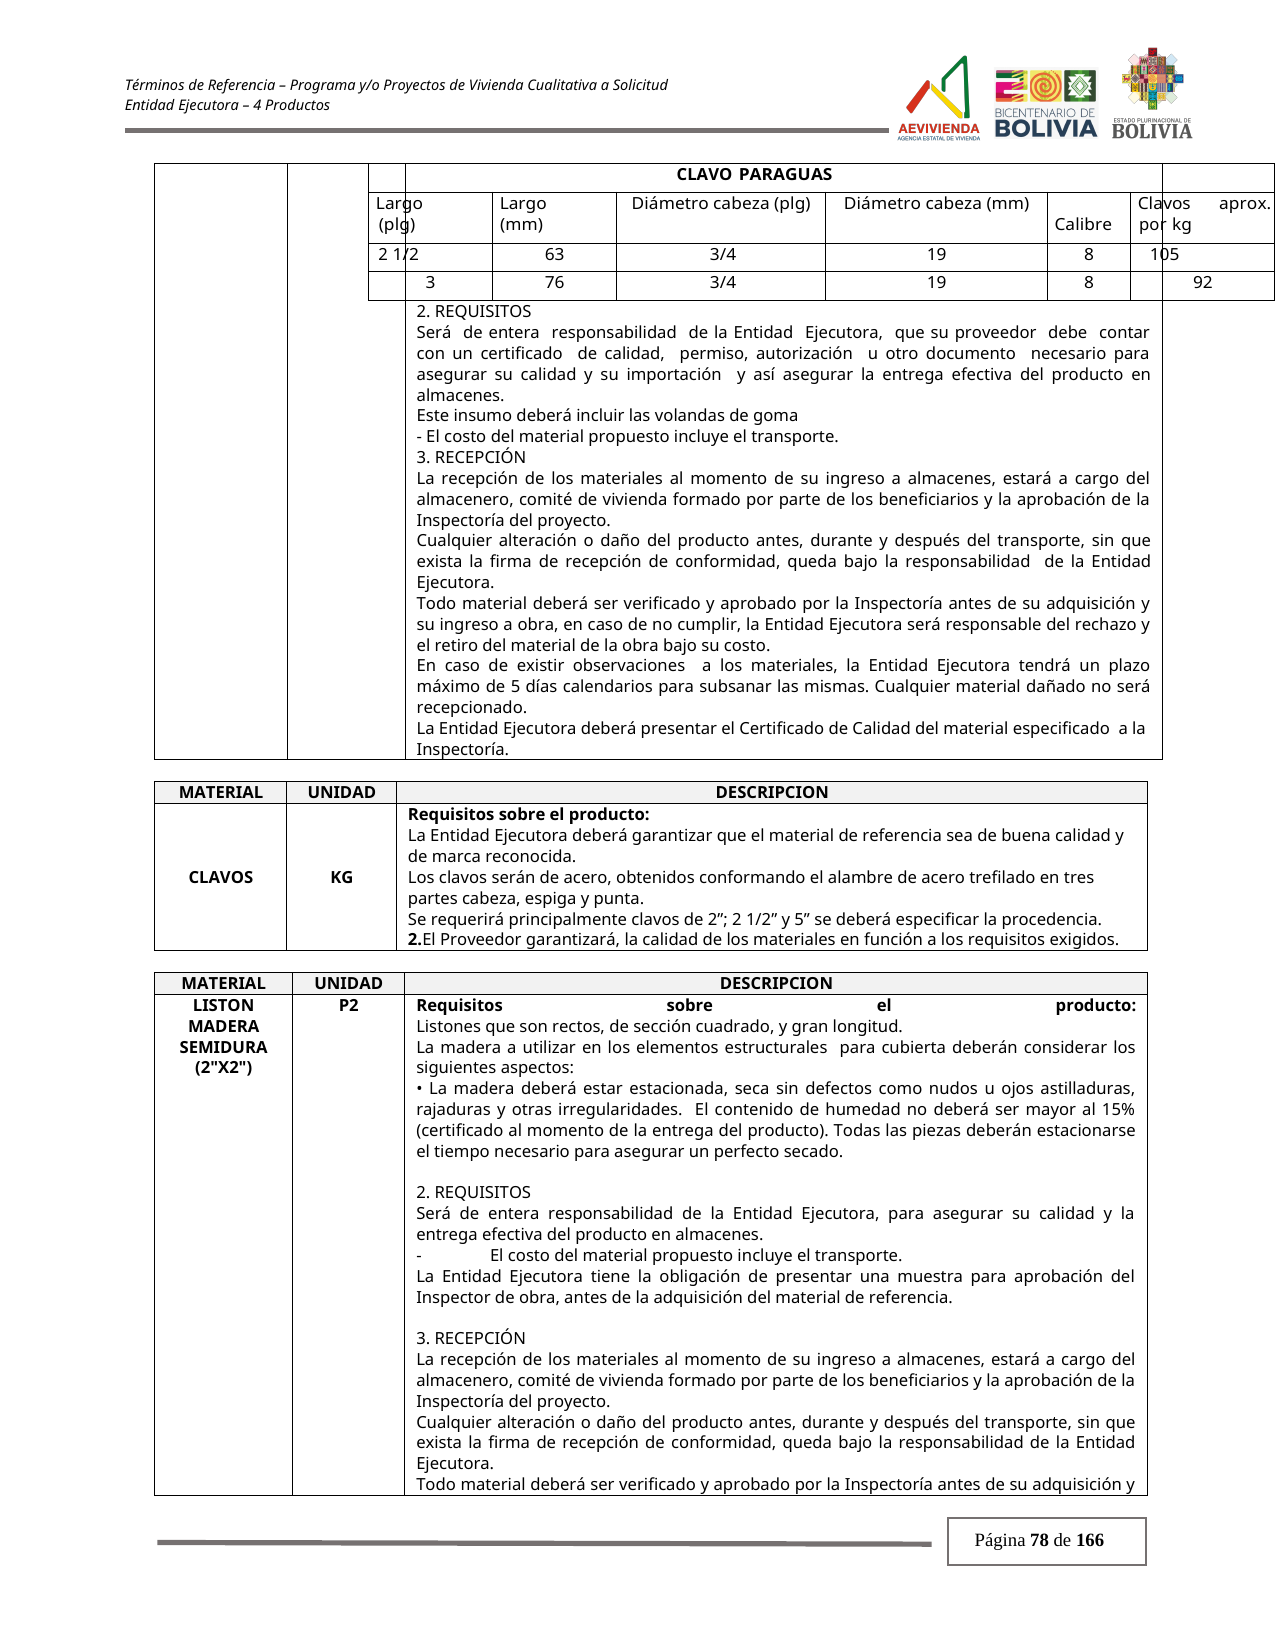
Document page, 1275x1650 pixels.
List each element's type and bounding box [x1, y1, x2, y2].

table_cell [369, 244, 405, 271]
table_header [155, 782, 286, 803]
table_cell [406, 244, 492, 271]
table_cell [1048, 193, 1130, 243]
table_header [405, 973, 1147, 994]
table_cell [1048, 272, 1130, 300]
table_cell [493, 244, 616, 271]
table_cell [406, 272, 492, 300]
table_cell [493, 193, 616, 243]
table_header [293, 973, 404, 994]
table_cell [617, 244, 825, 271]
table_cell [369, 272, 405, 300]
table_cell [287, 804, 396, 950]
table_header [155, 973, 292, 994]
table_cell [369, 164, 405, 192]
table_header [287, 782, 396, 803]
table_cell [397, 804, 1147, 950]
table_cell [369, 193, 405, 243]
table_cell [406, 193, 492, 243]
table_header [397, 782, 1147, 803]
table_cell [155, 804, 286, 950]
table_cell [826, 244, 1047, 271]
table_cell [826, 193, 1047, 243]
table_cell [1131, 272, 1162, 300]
picture [993, 40, 1206, 147]
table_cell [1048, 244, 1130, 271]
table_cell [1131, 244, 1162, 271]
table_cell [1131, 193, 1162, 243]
picture [891, 47, 986, 148]
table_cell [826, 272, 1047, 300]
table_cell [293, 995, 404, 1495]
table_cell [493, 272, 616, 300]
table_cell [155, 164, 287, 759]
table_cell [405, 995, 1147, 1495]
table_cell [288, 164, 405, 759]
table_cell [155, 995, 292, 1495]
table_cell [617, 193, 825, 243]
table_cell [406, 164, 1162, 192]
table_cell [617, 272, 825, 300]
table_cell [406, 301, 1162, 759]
